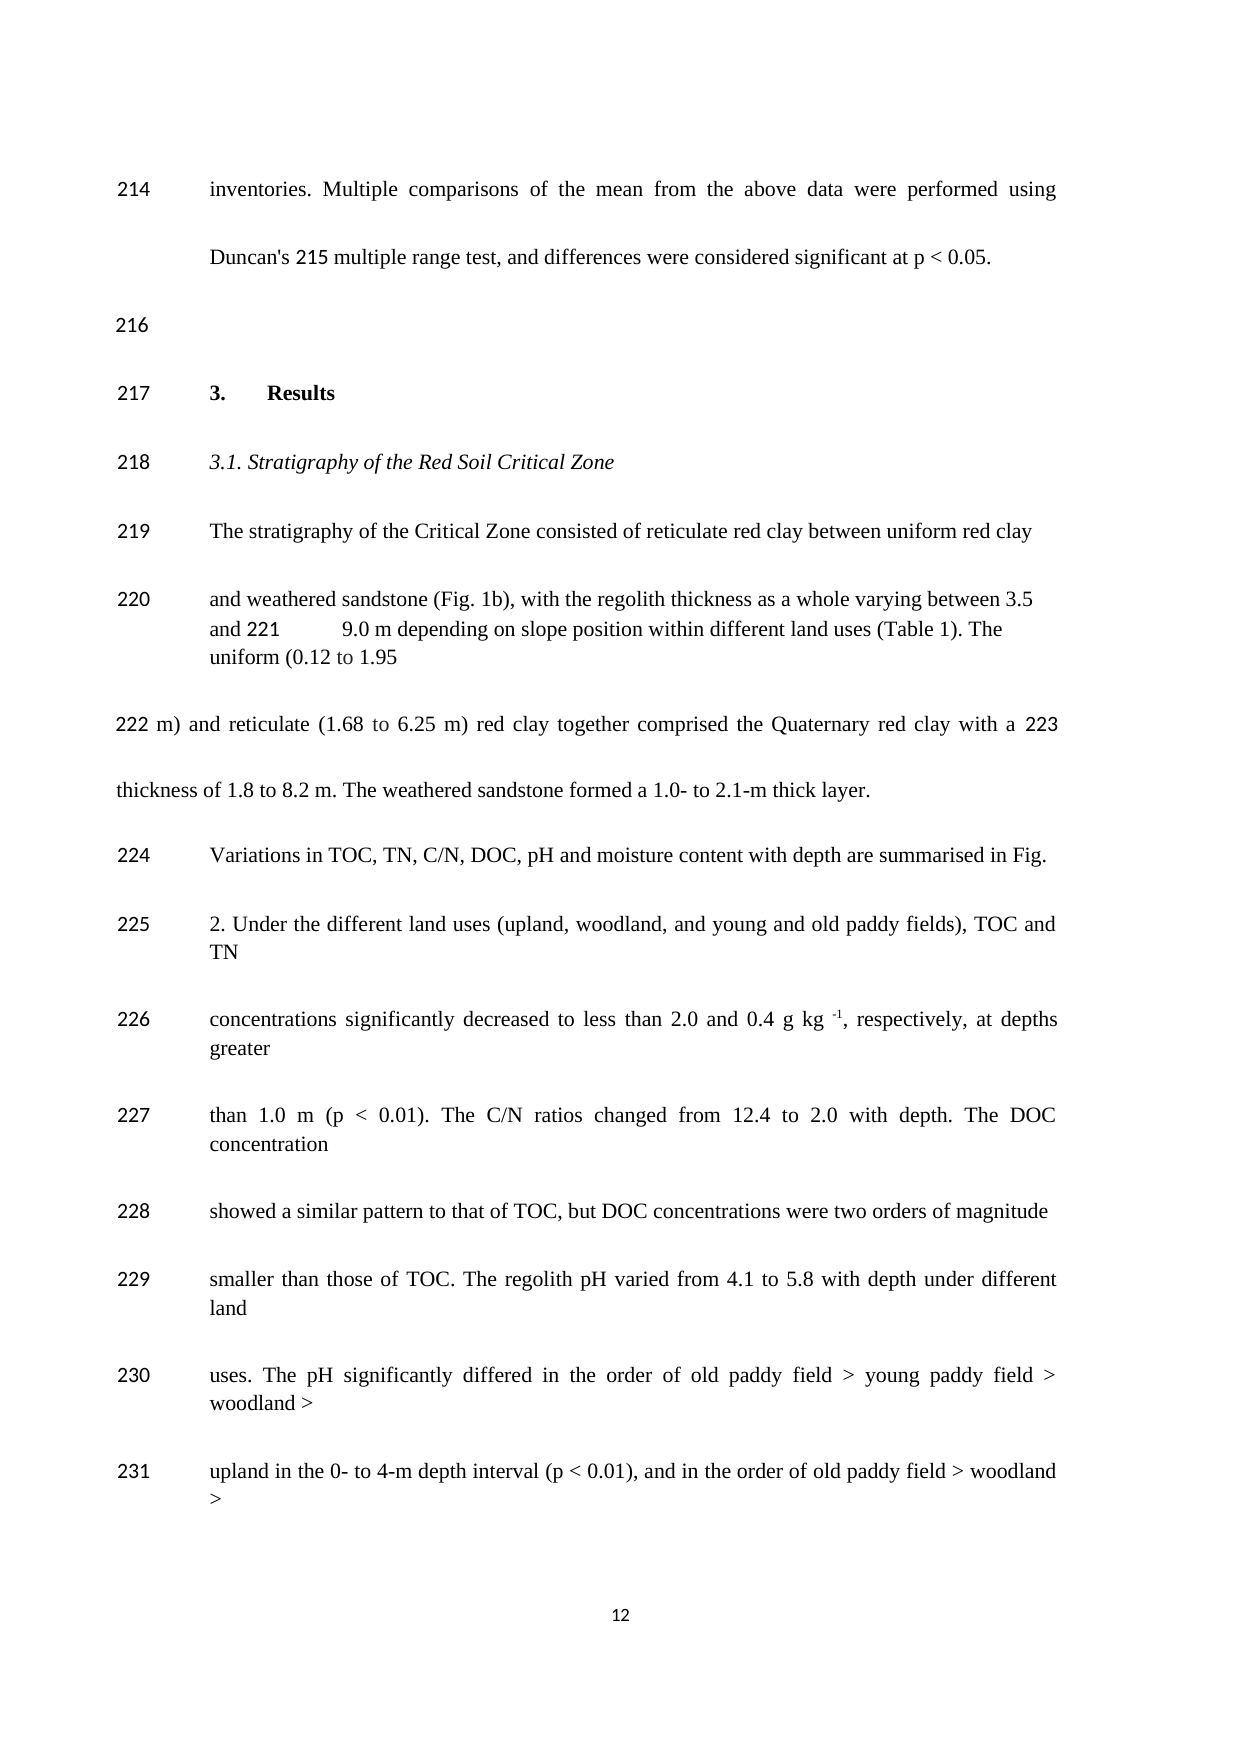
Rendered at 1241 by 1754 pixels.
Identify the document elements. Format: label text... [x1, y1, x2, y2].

list concentrations significantly decreased to less than 2.0 and 0.4 g kg -1, respectively, at depths greater [117, 1006, 1058, 1060]
text 216 [115, 312, 1052, 338]
list 2. Under the different land uses (upland, woodland, and young and old paddy fields), TOC and TN [117, 910, 1058, 964]
list The stratigraphy of the Critical Zone consisted of reticulate red clay between uniform red clay [117, 517, 1058, 544]
list upland in the 0- to 4-m depth interval (p < 0.01), and in the order of old paddy field > woodland > [117, 1457, 1058, 1511]
list 3.1. Stratigraphy of the Red Soil Critical Zone [117, 448, 1058, 475]
list Variations in TOC, TN, C/N, DOC, pH and moisture content with depth are summarised in Fig. [117, 841, 1058, 868]
list and weathered sandstone (Fig. 1b), with the regolith thickness as a whole varying between 3.5 and 221 9.0 m depending on slope position within different land uses (Table 1). The uniform (0.12 to 1.95 [117, 586, 1058, 669]
list 3. Results [117, 379, 1058, 406]
list uses. The pH significantly differed in the order of old paddy field > young paddy field > woodland > [117, 1361, 1058, 1416]
list inventories. Multiple comparisons of the mean from the above data were performed using Duncan's 215 multiple range test, and differences were considered significant at p < 0.05. [117, 175, 1058, 270]
list smaller than those of TOC. The regolith pH varied from 4.1 to 5.8 with depth under different land [117, 1265, 1058, 1320]
list showed a similar pattern to that of TOC, but DOC concentrations were two orders of magnitude [117, 1197, 1058, 1224]
list than 1.0 m (p < 0.01). The C/N ratios changed from 12.4 to 2.0 with depth. The DOC concentration [117, 1101, 1058, 1156]
text 222 m) and reticulate (1.68 to 6.25 m) red clay together comprised the Quaternary red clay with a 223 thickness of 1.8 to 8.2 m. The weathered sandstone formed a 1.0- to 2.1-m thick layer. [115, 711, 1058, 802]
